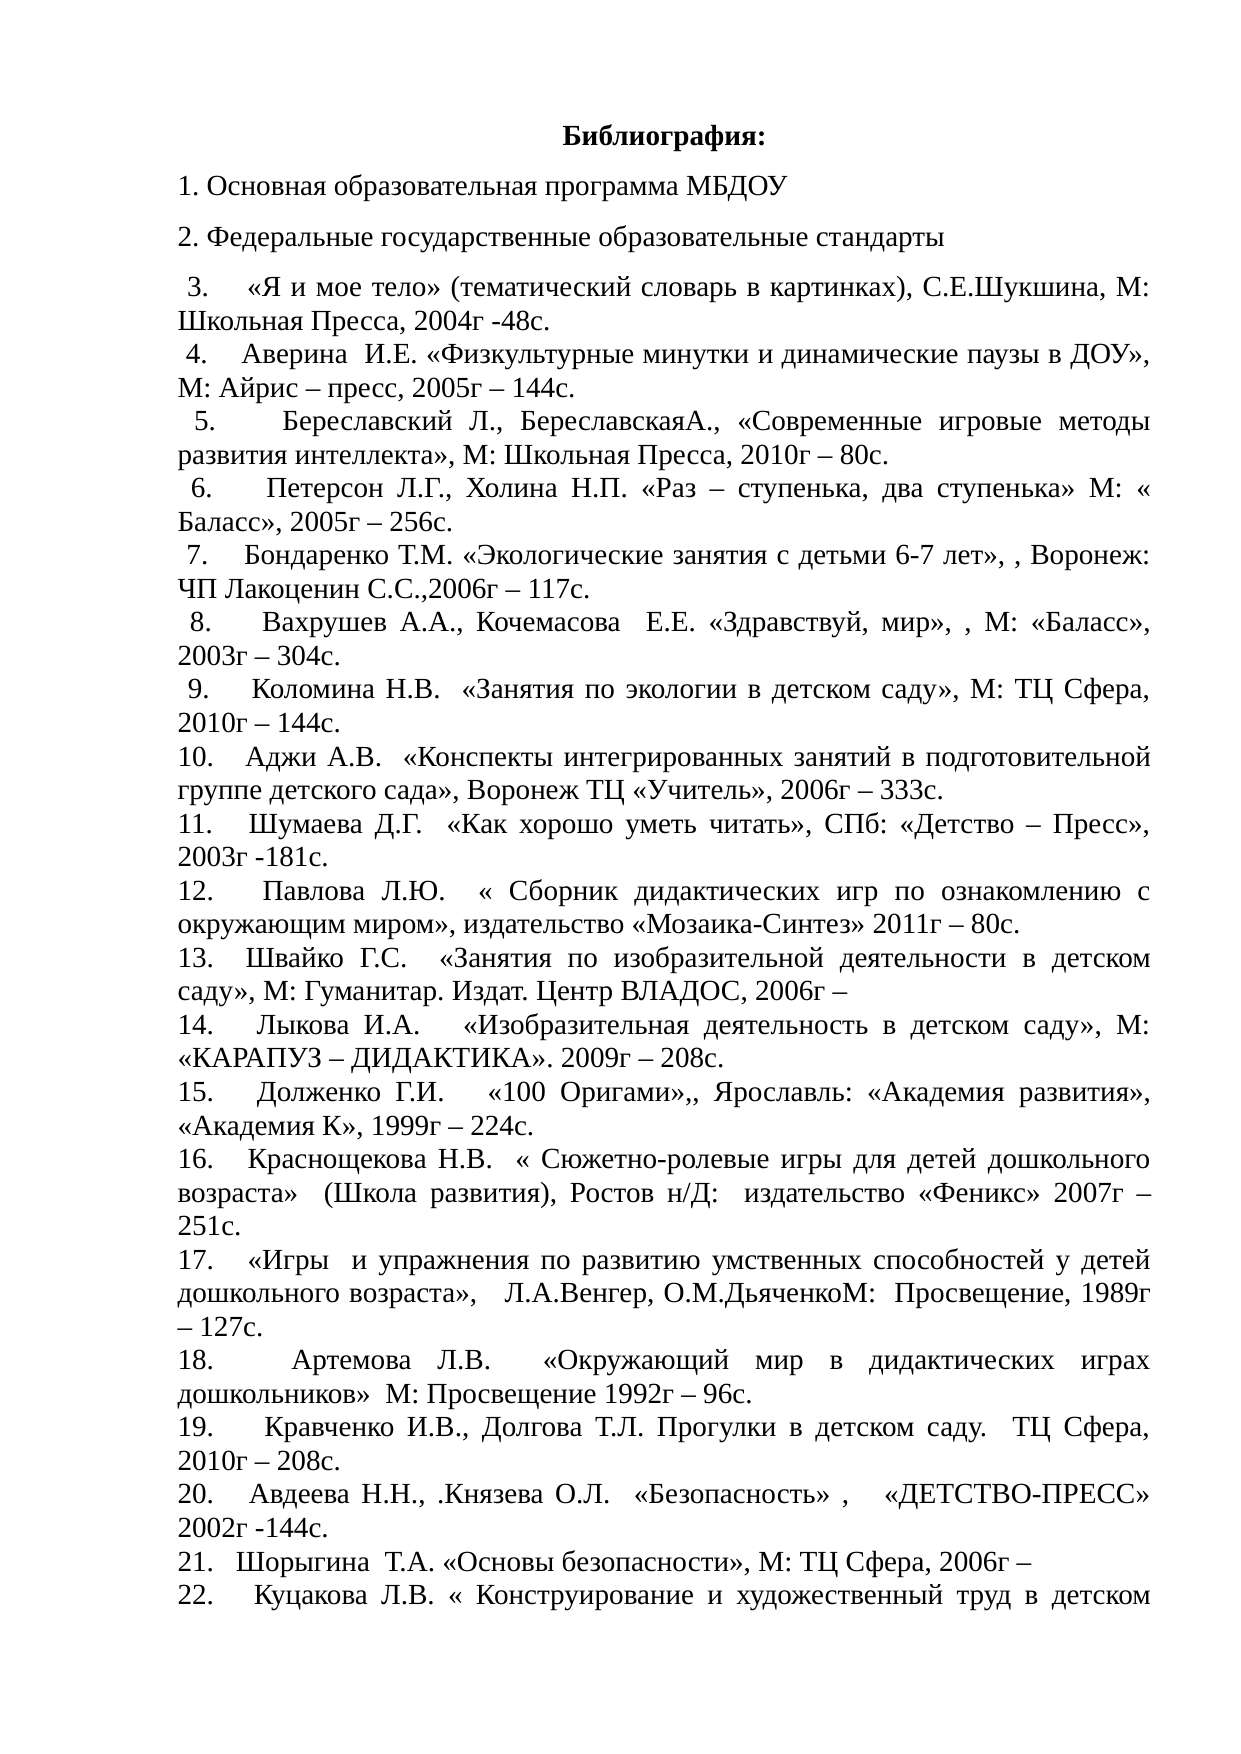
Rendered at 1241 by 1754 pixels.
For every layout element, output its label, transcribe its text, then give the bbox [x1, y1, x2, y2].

text 20. Авдеева Н.Н., .Князева О.Л. «Безопасность» , «ДЕТСТВО-ПРЕСС» 2002г -144с. [177, 1477, 1152, 1544]
text 21. Шорыгина Т.А. «Основы безопасности», М: ТЦ Сфера, 2006г – [177, 1544, 1152, 1577]
text 17. «Игры и упражнения по развитию умственных способностей у детей дошкольного возраста», Л.А.Венгер, О.М.ДьяченкоМ: Просвещение, 1989г – 127с. [177, 1242, 1152, 1342]
text 2. Федеральные государственные образовательные стандарты [177, 219, 1152, 252]
text 4. Аверина И.Е. «Физкультурные минутки и динамические паузы в ДОУ», М: Айрис – пресс, 2005г – 144с. [177, 336, 1152, 403]
text 6. Петерсон Л.Г., Холина Н.П. «Раз – ступенька, два ступенька» М: « Баласс», 2005г – 256с. [177, 470, 1152, 537]
text 19. Кравченко И.В., Долгова Т.Л. Прогулки в детском саду. ТЦ Сфера, 2010г – 208с. [177, 1409, 1152, 1477]
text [177, 1577, 1152, 1611]
text 9. Коломина Н.В. «Занятия по экологии в детском саду», М: ТЦ Сфера, 2010г – 144с. [177, 672, 1152, 739]
text 15. Долженко Г.И. «100 Оригами»,, Ярославль: «Академия развития», «Академия К», 1999г – 224с. [177, 1074, 1152, 1141]
text 10. Аджи А.В. «Конспекты интегрированных занятий в подготовительной группе детского сада», Воронеж ТЦ «Учитель», 2006г – 333с. [177, 739, 1152, 806]
text 16. Краснощекова Н.В. « Сюжетно-ролевые игры для детей дошкольного возраста» (Школа развития), Ростов н/Д: издательство «Феникс» 2007г – 251с. [177, 1141, 1152, 1242]
text 18. Артемова Л.В. «Окружающий мир в дидактических играх дошкольников» М: Просвещение 1992г – 96с. [177, 1342, 1152, 1409]
text 11. Шумаева Д.Г. «Как хорошо уметь читать», СПб: «Детство – Пресс», 2003г -181с. [177, 806, 1152, 873]
text 7. Бондаренко Т.М. «Экологические занятия с детьми 6-7 лет», , Воронеж: ЧП Лакоценин С.С.,2006г – 117с. [177, 537, 1152, 604]
text 12. Павлова Л.Ю. « Сборник дидактических игр по ознакомлению с окружающим миром», издательство «Мозаика-Синтез» 2011г – 80с. [177, 873, 1152, 940]
text 8. Вахрушев А.А., Кочемасова Е.Е. «Здравствуй, мир», , М: «Баласс», 2003г – 304с. [177, 604, 1152, 672]
text 5. Береславский Л., БереславскаяА., «Современные игровые методы развития интеллекта», М: Школьная Пресса, 2010г – 80с. [177, 403, 1152, 470]
text 3. «Я и мое тело» (тематический словарь в картинках), С.Е.Шукшина, М: Школьная Пресса, 2004г -48с. [177, 269, 1152, 336]
text Библиография: [177, 118, 1152, 152]
text 14. Лыкова И.А. «Изобразительная деятельность в детском саду», М: «КАРАПУЗ – ДИДАКТИКА». 2009г – 208с. [177, 1007, 1152, 1074]
text 1. Основная образовательная программа МБДОУ [177, 168, 1152, 202]
text 13. Швайко Г.С. «Занятия по изобразительной деятельности в детском саду», М: Гуманитар. Издат. Центр ВЛАДОС, 2006г – [177, 940, 1152, 1007]
